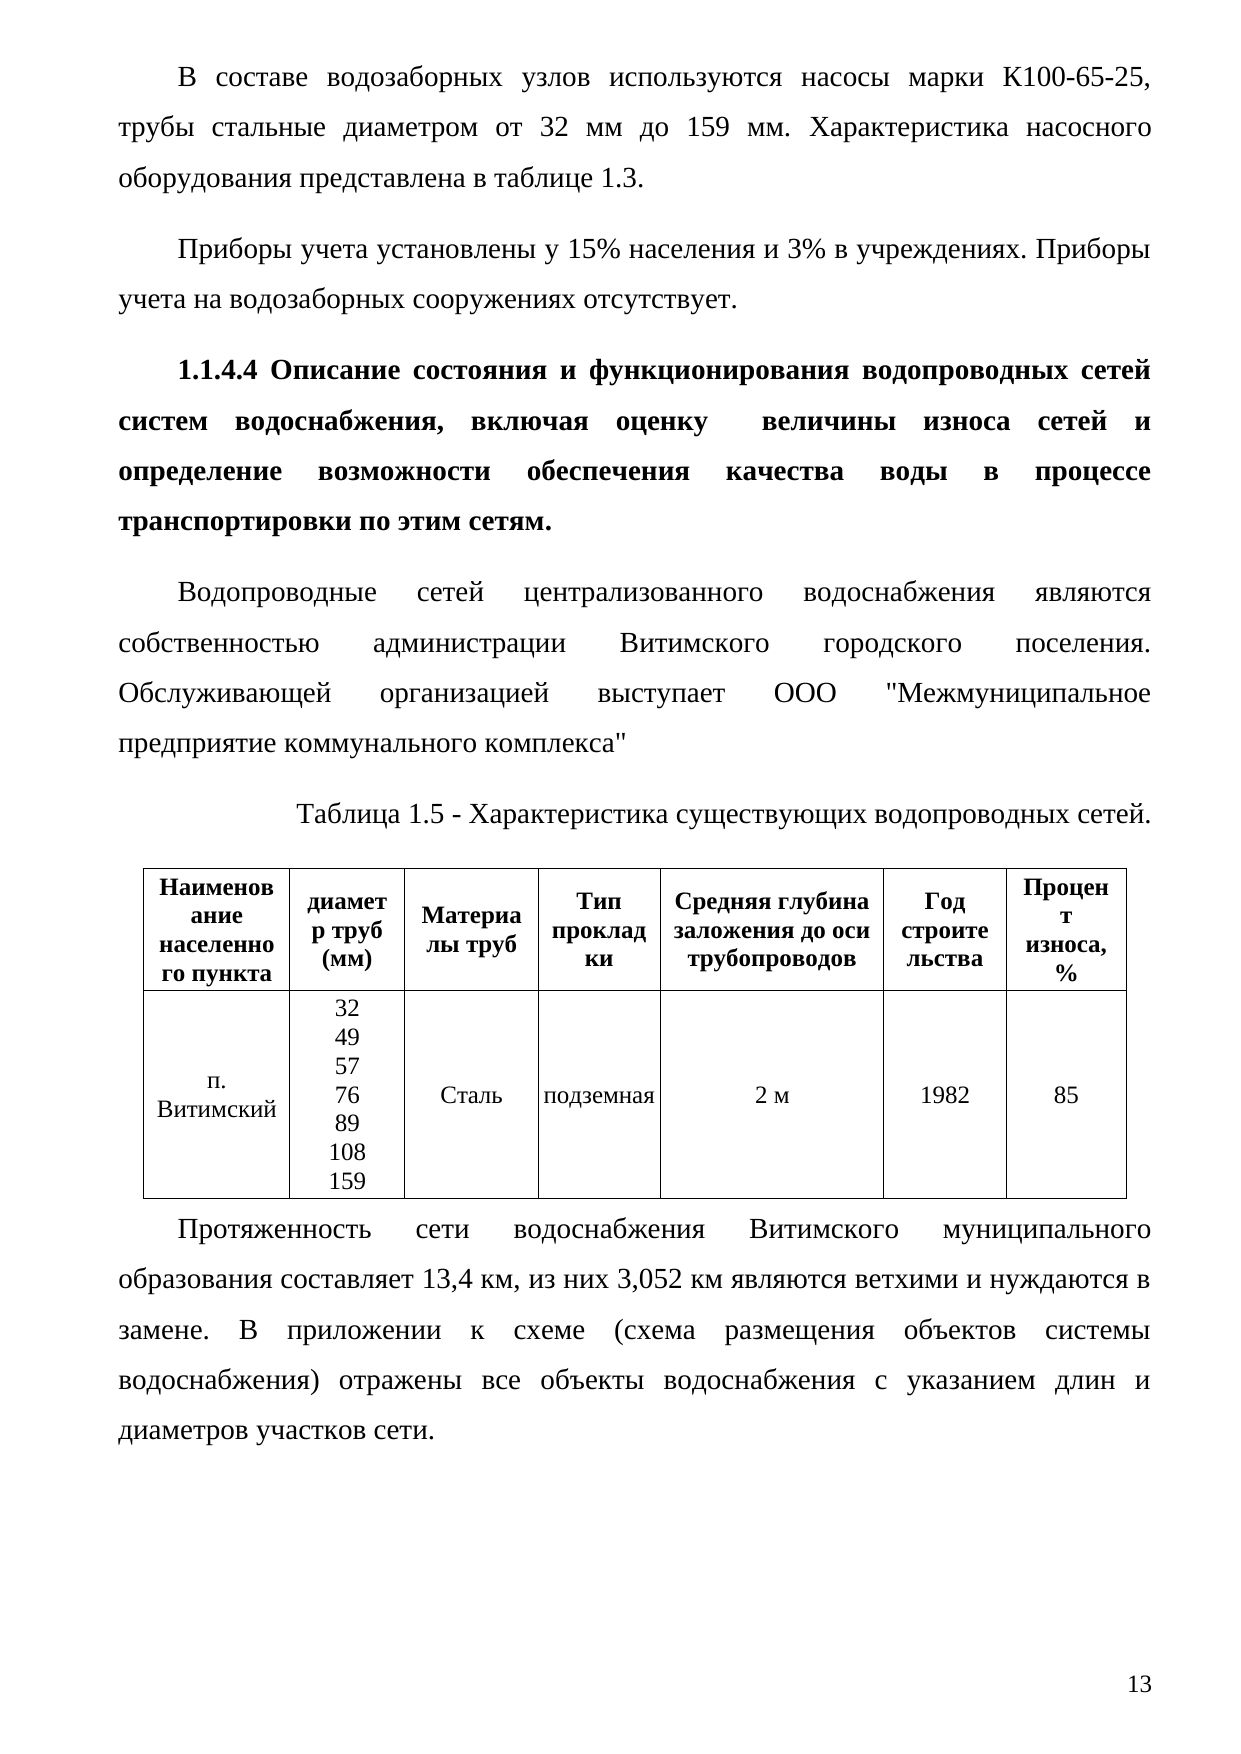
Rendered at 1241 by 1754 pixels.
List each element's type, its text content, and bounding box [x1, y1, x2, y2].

text Приборы учета установлены у 15% населения и 3% в учреждениях. Приборы учета на водозаборных сооружениях отсутствует. [118, 231, 1152, 315]
table_header Процент износа, % [1007, 869, 1126, 989]
table_header Год строительства [884, 869, 1006, 989]
subtitle Протяженность сети водоснабжения Витимского муниципального образования составляет 13,4 км, из них 3,052 км являются ветхими и нуждаются в замене. В приложении к схеме (схема размещения объектов системы водоснабжения) отражены все объекты водоснабжения с указанием длин и диаметров участков сети. [118, 1211, 1152, 1446]
subtitle 1.1.4.4 Описание состояния и функционирования водопроводных сетей систем водоснабжения, включая оценку величины износа сетей и определение возможности обеспечения качества воды в процессе транспортировки по этим сетям. [118, 352, 1152, 537]
table_cell п. Витимский [144, 991, 289, 1198]
table_header Наименование населенного пункта [144, 869, 289, 989]
table_cell 2 м [661, 991, 883, 1198]
table_cell 85 [1007, 991, 1126, 1198]
text В составе водозаборных узлов используются насосы марки К100-65-25, трубы стальные диаметром от 32 мм до 159 мм. Характеристика насосного оборудования представлена в таблице 1.3. [118, 59, 1152, 193]
text Таблица 1.5 - Характеристика существующих водопроводных сетей. [118, 796, 1152, 830]
table_header диаметр труб (мм) [290, 869, 404, 989]
table_cell подземная [539, 991, 660, 1198]
table_header Материалы труб [405, 869, 538, 989]
table_cell 32 49 57 76 89 108 159 [290, 991, 404, 1198]
table_header Средняя глубина заложения до оси трубопроводов [661, 869, 883, 989]
table_cell 1982 [884, 991, 1006, 1198]
table_header Тип прокладки [539, 869, 660, 989]
table_cell Сталь [405, 991, 538, 1198]
text Водопроводные сетей централизованного водоснабжения являются собственностью администрации Витимского городского поселения. Обслуживающей организацией выступает ООО "Межмуниципальное предприятие коммунального комплекса" [118, 574, 1152, 759]
